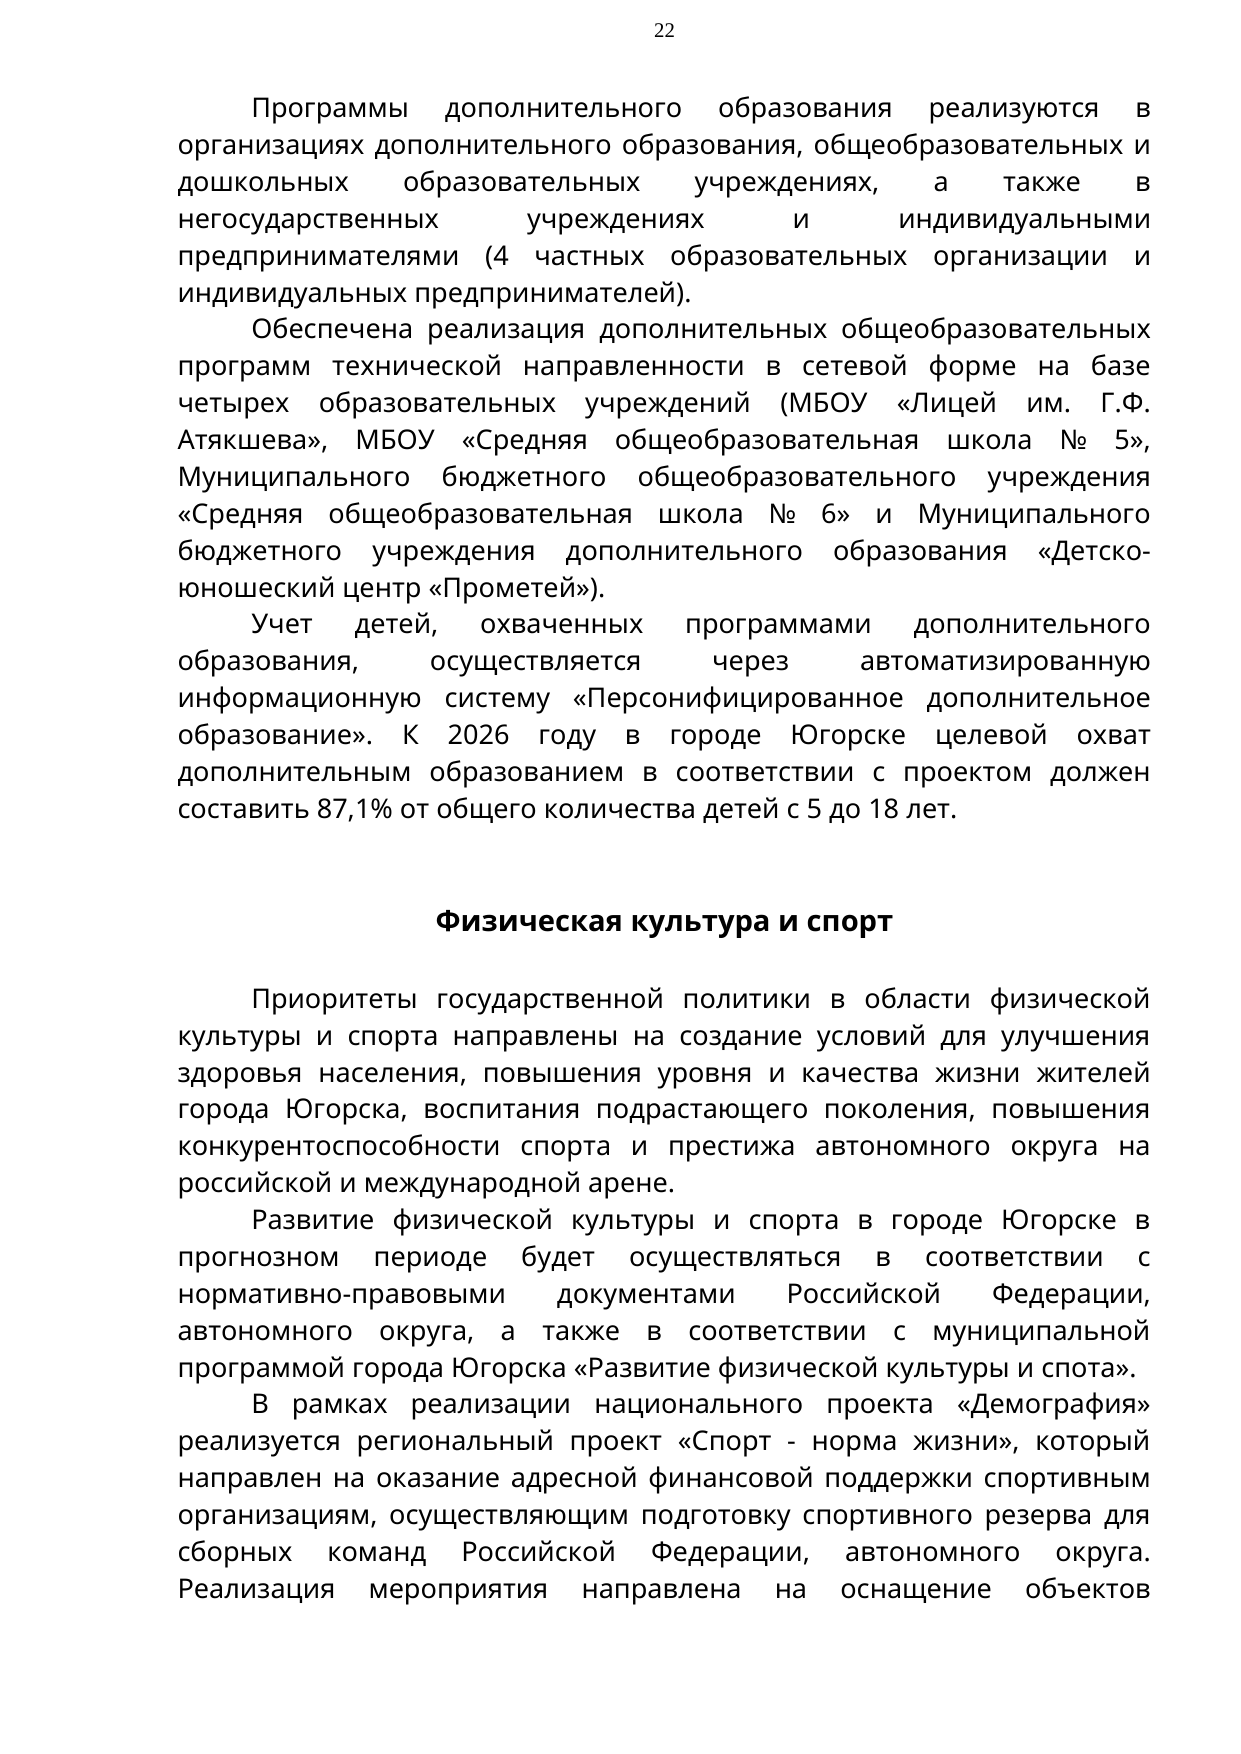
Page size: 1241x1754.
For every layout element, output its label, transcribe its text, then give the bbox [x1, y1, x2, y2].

text Приоритеты государственной политики в области физической культуры и спорта направлены на создание условий для улучшения здоровья населения, повышения уровня и качества жизни жителей города Югорска, воспитания подрастающего поколения, повышения конкурентоспособности спорта и престижа автономного округа на российской и международной арене. [177, 979, 1152, 1201]
text Развитие физической культуры и спорта в городе Югорске в прогнозном периоде будет осуществляться в соответствии с нормативно-правовыми документами Российской Федерации, автономного округа, а также в соответствии с муниципальной программой города Югорска «Развитие физической культуры и спота». [177, 1201, 1152, 1385]
text Физическая культура и спорт [177, 900, 1152, 939]
text Учет детей, охваченных программами дополнительного образования, осуществляется через автоматизированную информационную систему «Персонифицированное дополнительное образование». К 2026 году в городе Югорске целевой охват дополнительным образованием в соответствии с проектом должен составить 87,1% от общего количества детей с 5 до 18 лет. [177, 605, 1152, 826]
text Обеспечена реализация дополнительных общеобразовательных программ технической направленности в сетевой форме на базе четырех образовательных учреждений (МБОУ «Лицей им. Г.Ф. Атякшева», МБОУ «Средняя общеобразовательная школа № 5», Муниципального бюджетного общеобразовательного учреждения «Средняя общеобразовательная школа № 6» и Муниципального бюджетного учреждения дополнительного образования «Детско-юношеский центр «Прометей»). [177, 310, 1152, 605]
text Программы дополнительного образования реализуются в организациях дополнительного образования, общеобразовательных и дошкольных образовательных учреждениях, а также в негосударственных учреждениях и индивидуальными предпринимателями (4 частных образовательных организации и индивидуальных предпринимателей). [177, 89, 1152, 310]
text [177, 1385, 1152, 1606]
